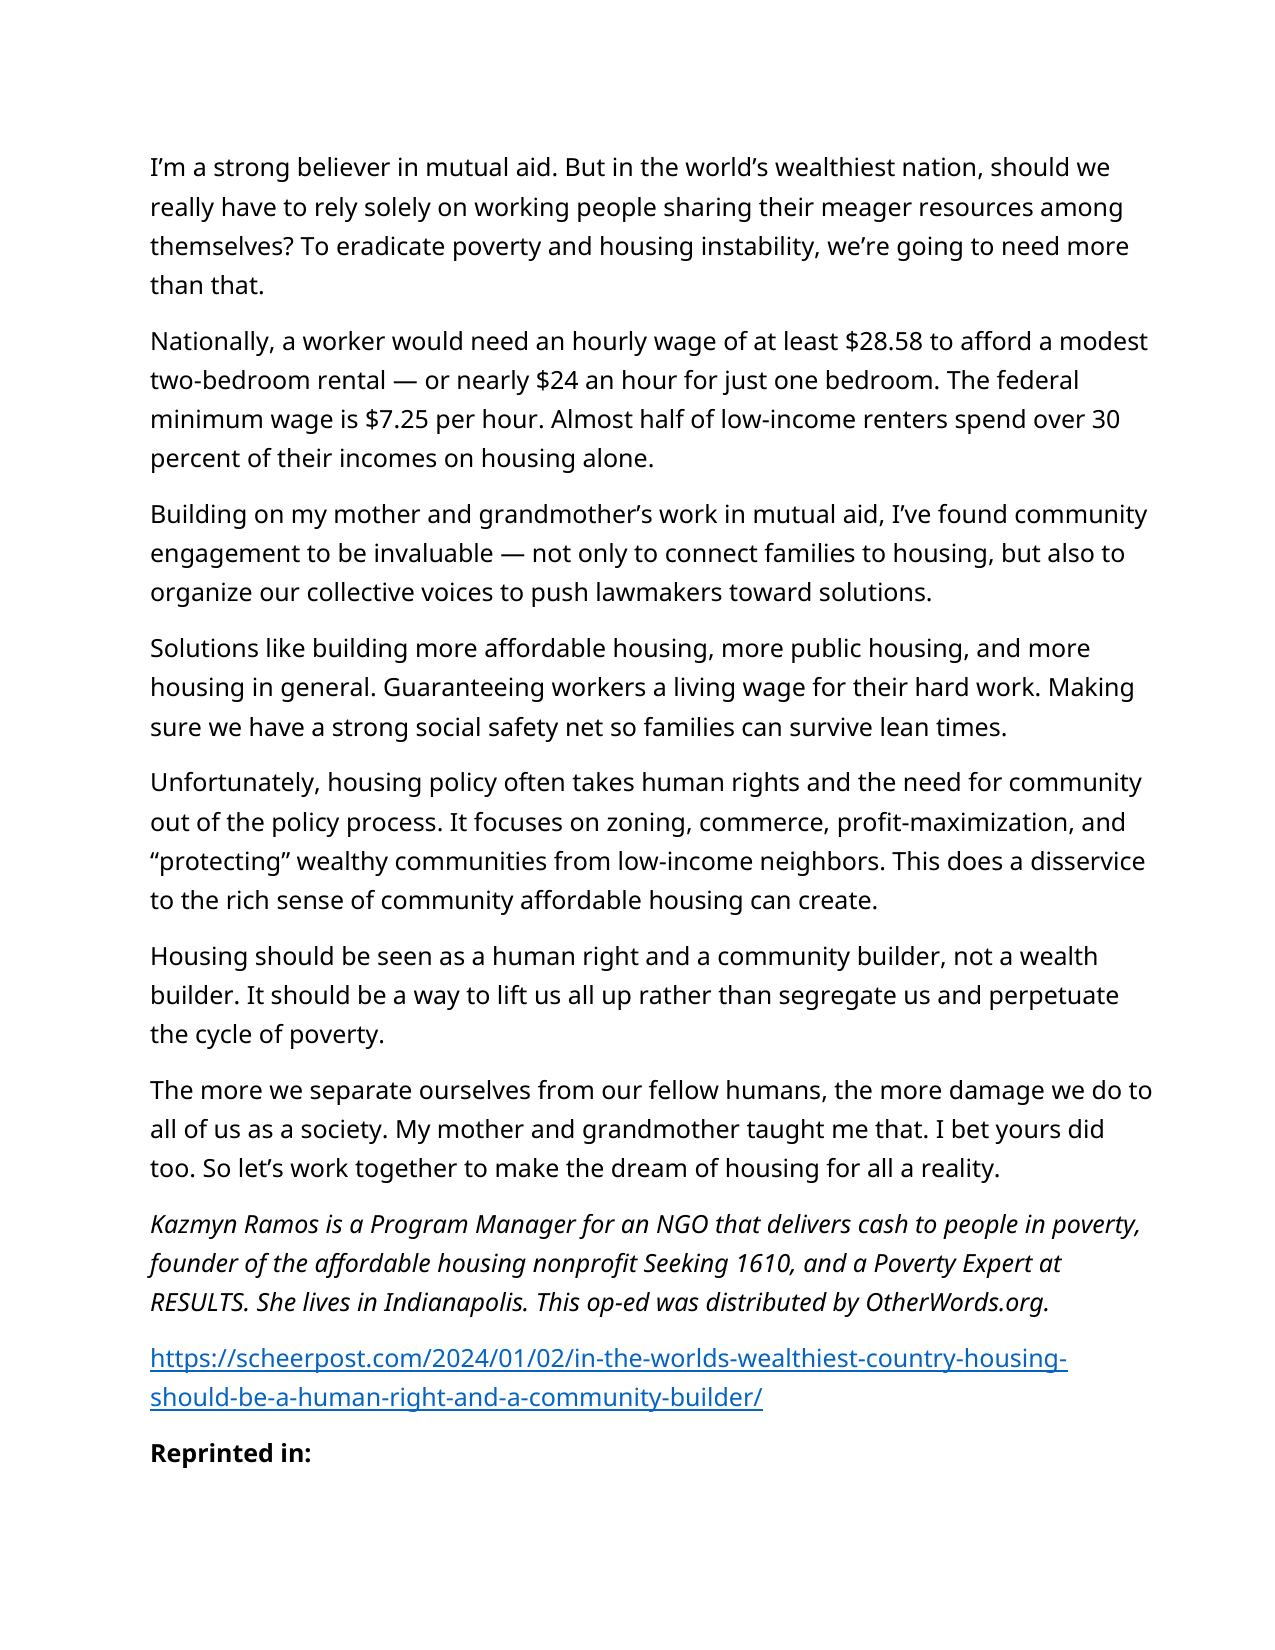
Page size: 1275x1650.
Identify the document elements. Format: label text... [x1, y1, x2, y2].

text Unfortunately, housing policy often takes human rights and the need for community out of the policy process. It focuses on zoning, commerce, profit-maximization, and “protecting” wealthy communities from low-income neighbors. This does a disservice to the rich sense of community affordable housing can create. [150, 765, 1155, 917]
text The more we separate ourselves from our fellow humans, the more damage we do to all of us as a society. My mother and grandmother taught me that. I bet yours did too. So let’s work together to make the dream of housing for all a reality. [150, 1072, 1155, 1185]
text Solutions like building more affordable housing, more public housing, and more housing in general. Guaranteeing workers a living wage for their hard work. Making sure we have a strong social safety net so families can survive lean times. [150, 631, 1155, 743]
text Nationally, a worker would need an hourly wage of at least $28.58 to afford a modest two-bedroom rental — or nearly $24 an hour for just one bedroom. The federal minimum wage is $7.25 per hour. Almost half of low-income renters spend over 30 percent of their incomes on housing alone. [150, 323, 1155, 475]
text I’m a strong believer in mutual aid. But in the world’s wealthiest nation, should we really have to rely solely on working people sharing their meager resources among themselves? To eradicate poverty and housing instability, we’re going to need more than that. [150, 150, 1155, 302]
text Housing should be seen as a human right and a community builder, not a wealth builder. It should be a way to lift us all up rather than segregate us and perpetuate the cycle of poverty. [150, 938, 1155, 1051]
text Kazmyn Ramos is a Program Manager for an NGO that delivers cash to people in poverty, founder of the affordable housing nonprofit Seeking 1610, and a Poverty Expert at RESULTS. She lives in Indianapolis. This op-ed was distributed by OtherWords.org. [150, 1207, 1155, 1319]
text Reprinted in: [150, 1436, 1155, 1470]
text Building on my mother and grandmother’s work in mutual aid, I’ve found community engagement to be invaluable — not only to connect families to housing, but also to organize our collective voices to push lawmakers toward solutions. [150, 497, 1155, 609]
text https://scheerpost.com/2024/01/02/in-the-worlds-wealthiest-country-housing-should-be-a-human-right-and-a-community-builder/ [150, 1341, 1155, 1414]
